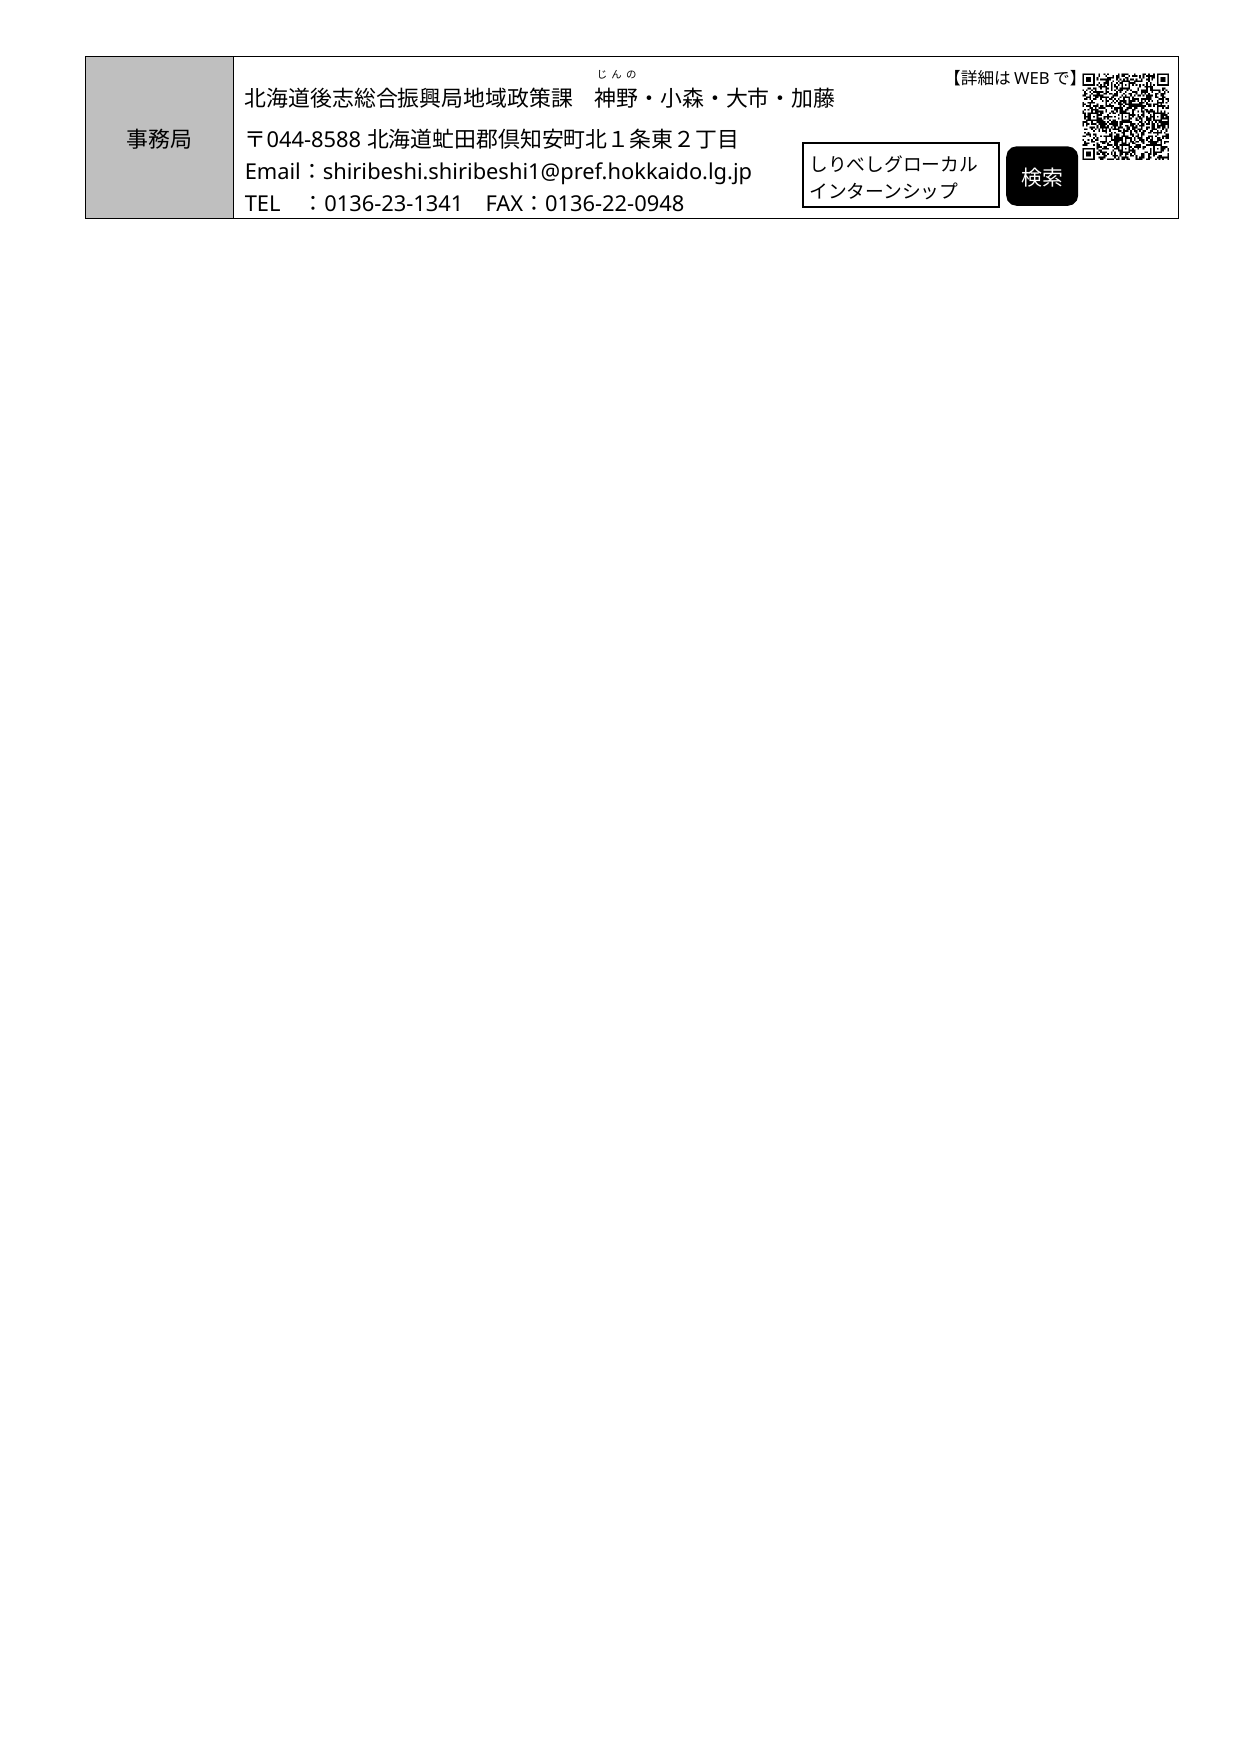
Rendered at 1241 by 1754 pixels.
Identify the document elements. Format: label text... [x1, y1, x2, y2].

table_cell 事務局 [86, 57, 233, 218]
table_cell 北海道後志総合振興局地域政策課 ・小森・大市・加藤 〒044-8588 北海道虻田郡倶知安町北１条東２丁目 Email：shiribeshi.shiribeshi1@pref.hokkaido.lg.jp TEL ：0136-23-1341 FAX：0136-22-0948 [234, 57, 1178, 218]
picture [1075, 66, 1176, 167]
